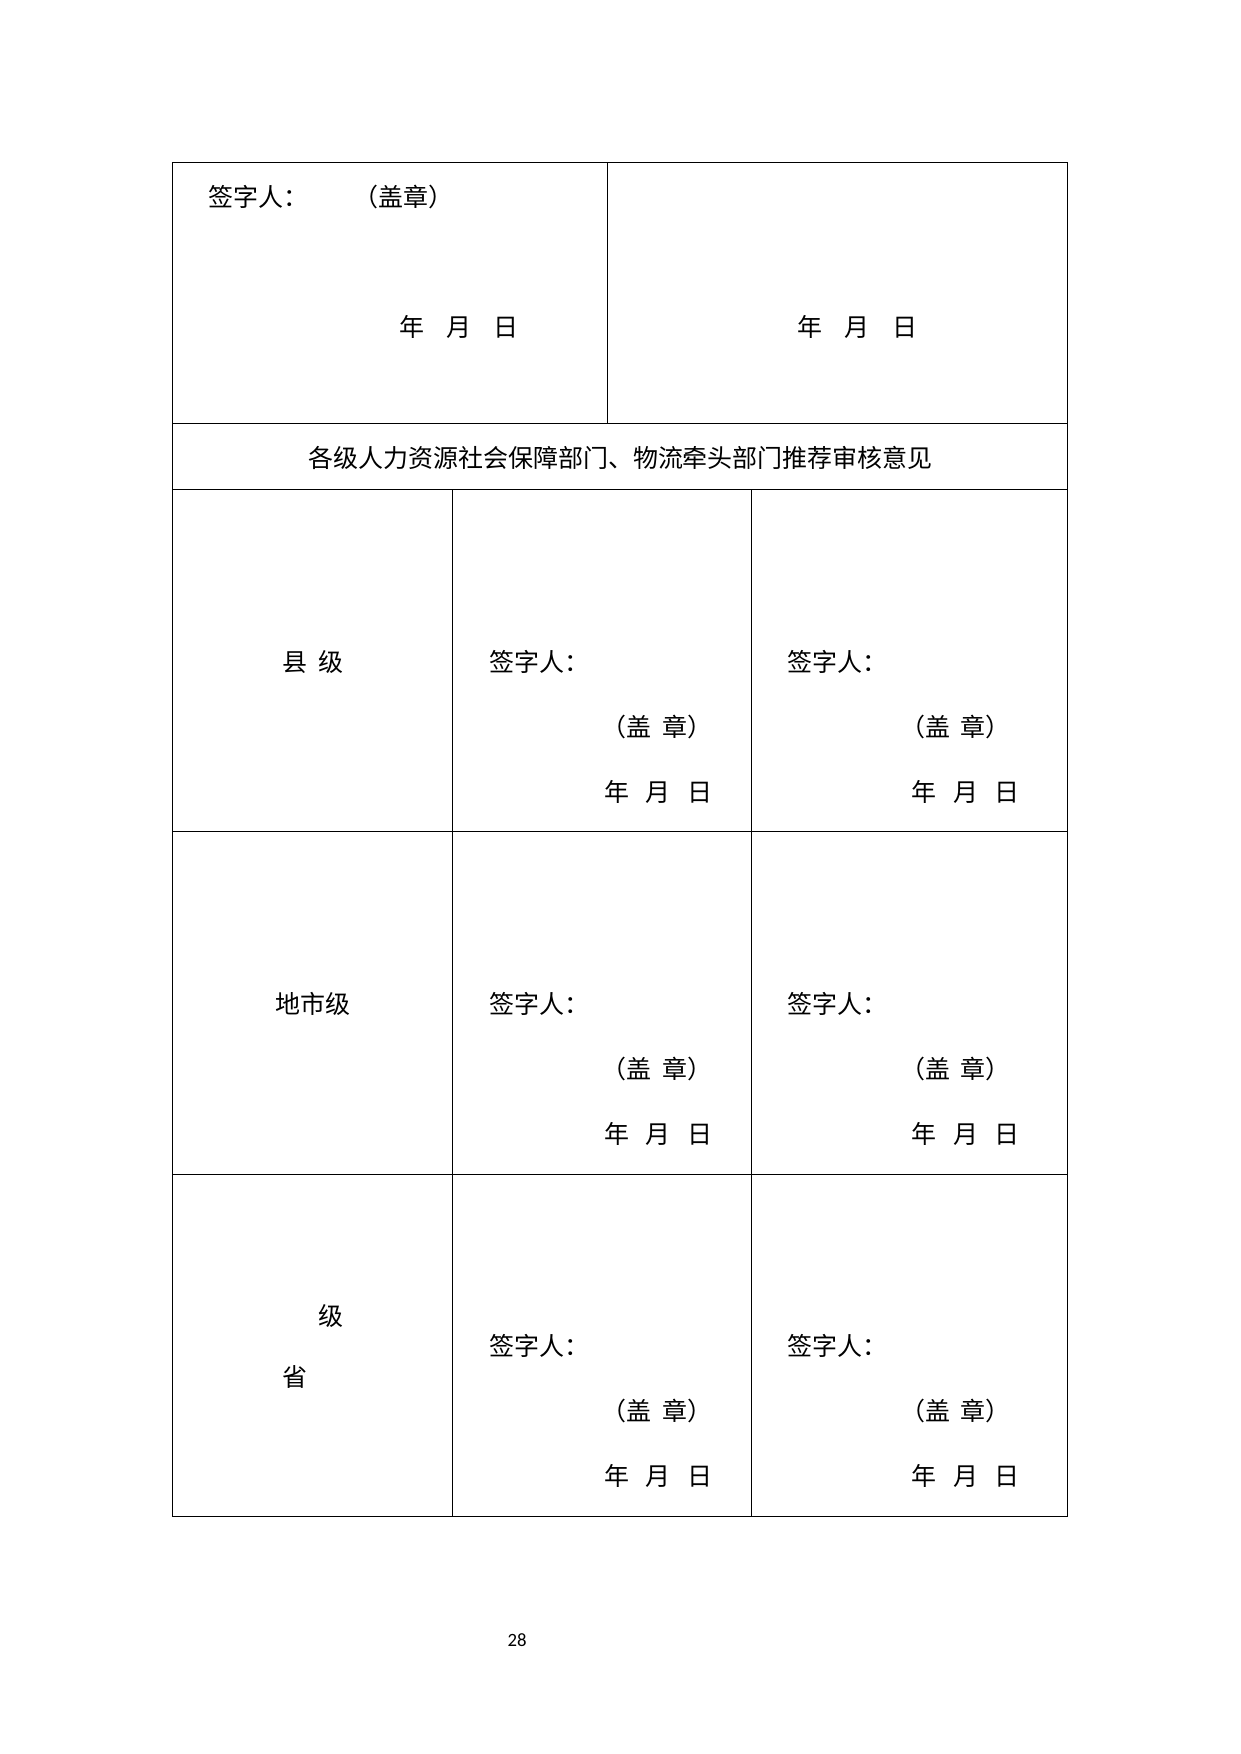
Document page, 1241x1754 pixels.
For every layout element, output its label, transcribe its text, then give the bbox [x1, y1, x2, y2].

table_cell 省 级 [173, 1175, 452, 1516]
table_cell 县 级 [173, 490, 452, 831]
table_cell 签字人： （盖 章） 年 月 日 [453, 832, 751, 1173]
table_cell 签字人： （盖章） 年 月 日 [608, 163, 1067, 423]
table_cell 签字人： （盖 章） 年 月 日 [453, 490, 751, 831]
table_cell 签字人： （盖 章） 年 月 日 [752, 490, 1067, 831]
table_cell 签字人： （盖 章） 年 月 日 [453, 1175, 751, 1516]
table_cell 签字人： （盖 章） 年 月 日 [752, 1175, 1067, 1516]
table_cell 各级人力资源社会保障部门、物流牵头部门推荐审核意见 [173, 424, 1067, 489]
table_cell 地市级 [173, 832, 452, 1173]
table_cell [173, 163, 607, 423]
table_cell 签字人： （盖 章） 年 月 日 [752, 832, 1067, 1173]
